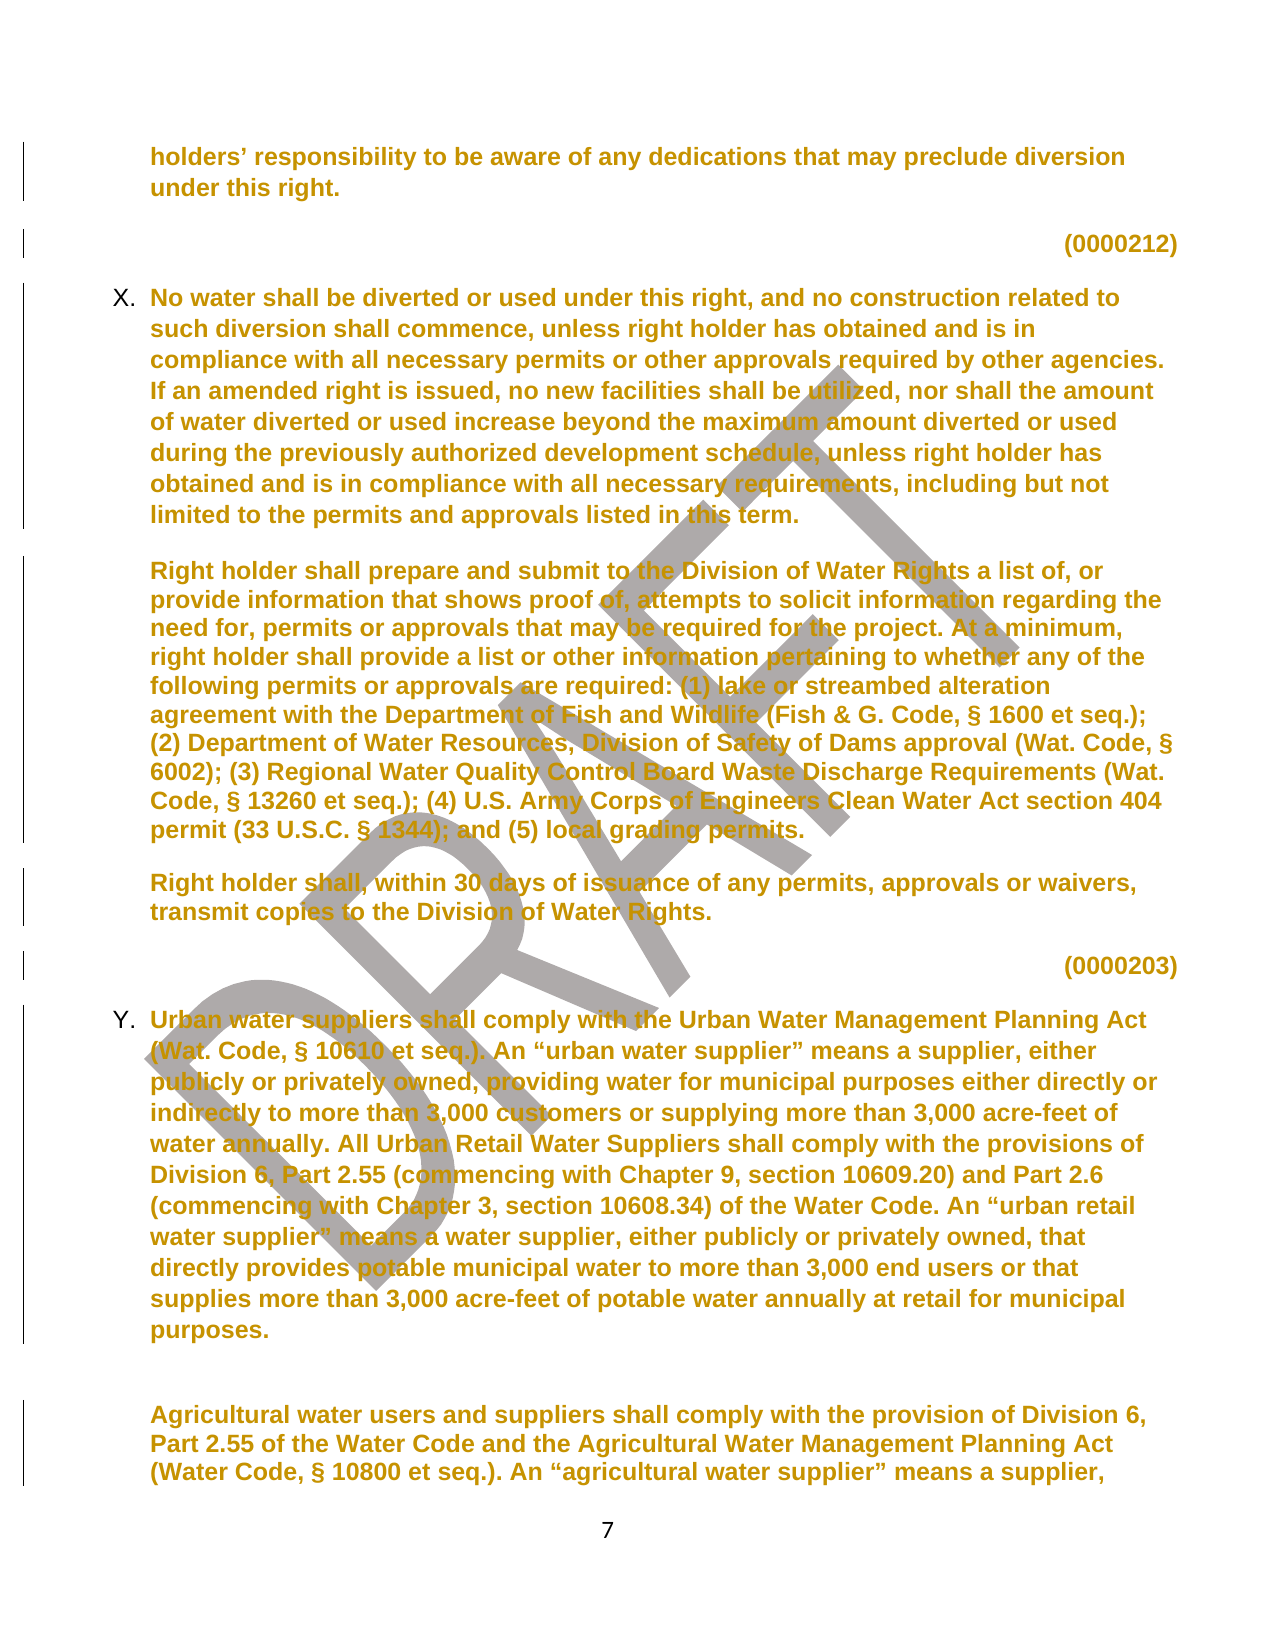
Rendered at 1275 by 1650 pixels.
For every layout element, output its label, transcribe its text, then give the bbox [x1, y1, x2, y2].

text Right holder shall, within 30 days of issuance of any permits, approvals or waivers, transmit copies to the Division of Water Rights. [112, 868, 1178, 926]
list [112, 142, 1178, 201]
list Urban water suppliers shall comply with the Urban Water Management Planning Act (Wat. Code, § 10610 et seq.). An “urban water supplier” means a supplier, either publicly or privately owned, providing water for municipal purposes either directly or indirectly to more than 3,000 customers or supplying more than 3,000 acre-feet of water annually. All Urban Retail Water Suppliers shall comply with the provisions of Division 6, Part 2.55 (commencing with Chapter 9, section 10609.20) and Part 2.6 (commencing with Chapter 3, section 10608.34) of the Water Code. An “urban retail water supplier” means a water supplier, either publicly or privately owned, that directly provides potable municipal water to more than 3,000 end users or that supplies more than 3,000 acre-feet of potable water annually at retail for municipal purposes. [112, 1004, 1177, 1344]
text Right holder shall prepare and submit to the Division of Water Rights a list of, or provide information that shows proof of, attempts to solicit information regarding the need for, permits or approvals that may be required for the project. At a minimum, right holder shall provide a list or other information pertaining to whether any of the following permits or approvals are required: (1) lake or streambed alteration agreement with the Department of Fish and Wildlife (Fish & G. Code, § 1600 et seq.); (2) Department of Water Resources, Division of Safety of Dams approval (Wat. Code, § 6002); (3) Regional Water Quality Control Board Waste Discharge Requirements (Wat. Code, § 13260 et seq.); (4) U.S. Army Corps of Engineers Clean Water Act section 404 permit (33 U.S.C. § 1344); and (5) local grading permits. [112, 556, 1178, 843]
text (0000212) [112, 229, 1178, 257]
text (0000203) [112, 951, 1178, 979]
list No water shall be diverted or used under this right, and no construction related to such diversion shall commence, unless right holder has obtained and is in compliance with all necessary permits or other approvals required by other agencies. If an amended right is issued, no new facilities shall be utilized, nor shall the amount of water diverted or used increase beyond the maximum amount diverted or used during the previously authorized development schedule, unless right holder has obtained and is in compliance with all necessary requirements, including but not limited to the permits and approvals listed in this term. [112, 282, 1178, 528]
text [112, 1400, 1178, 1486]
